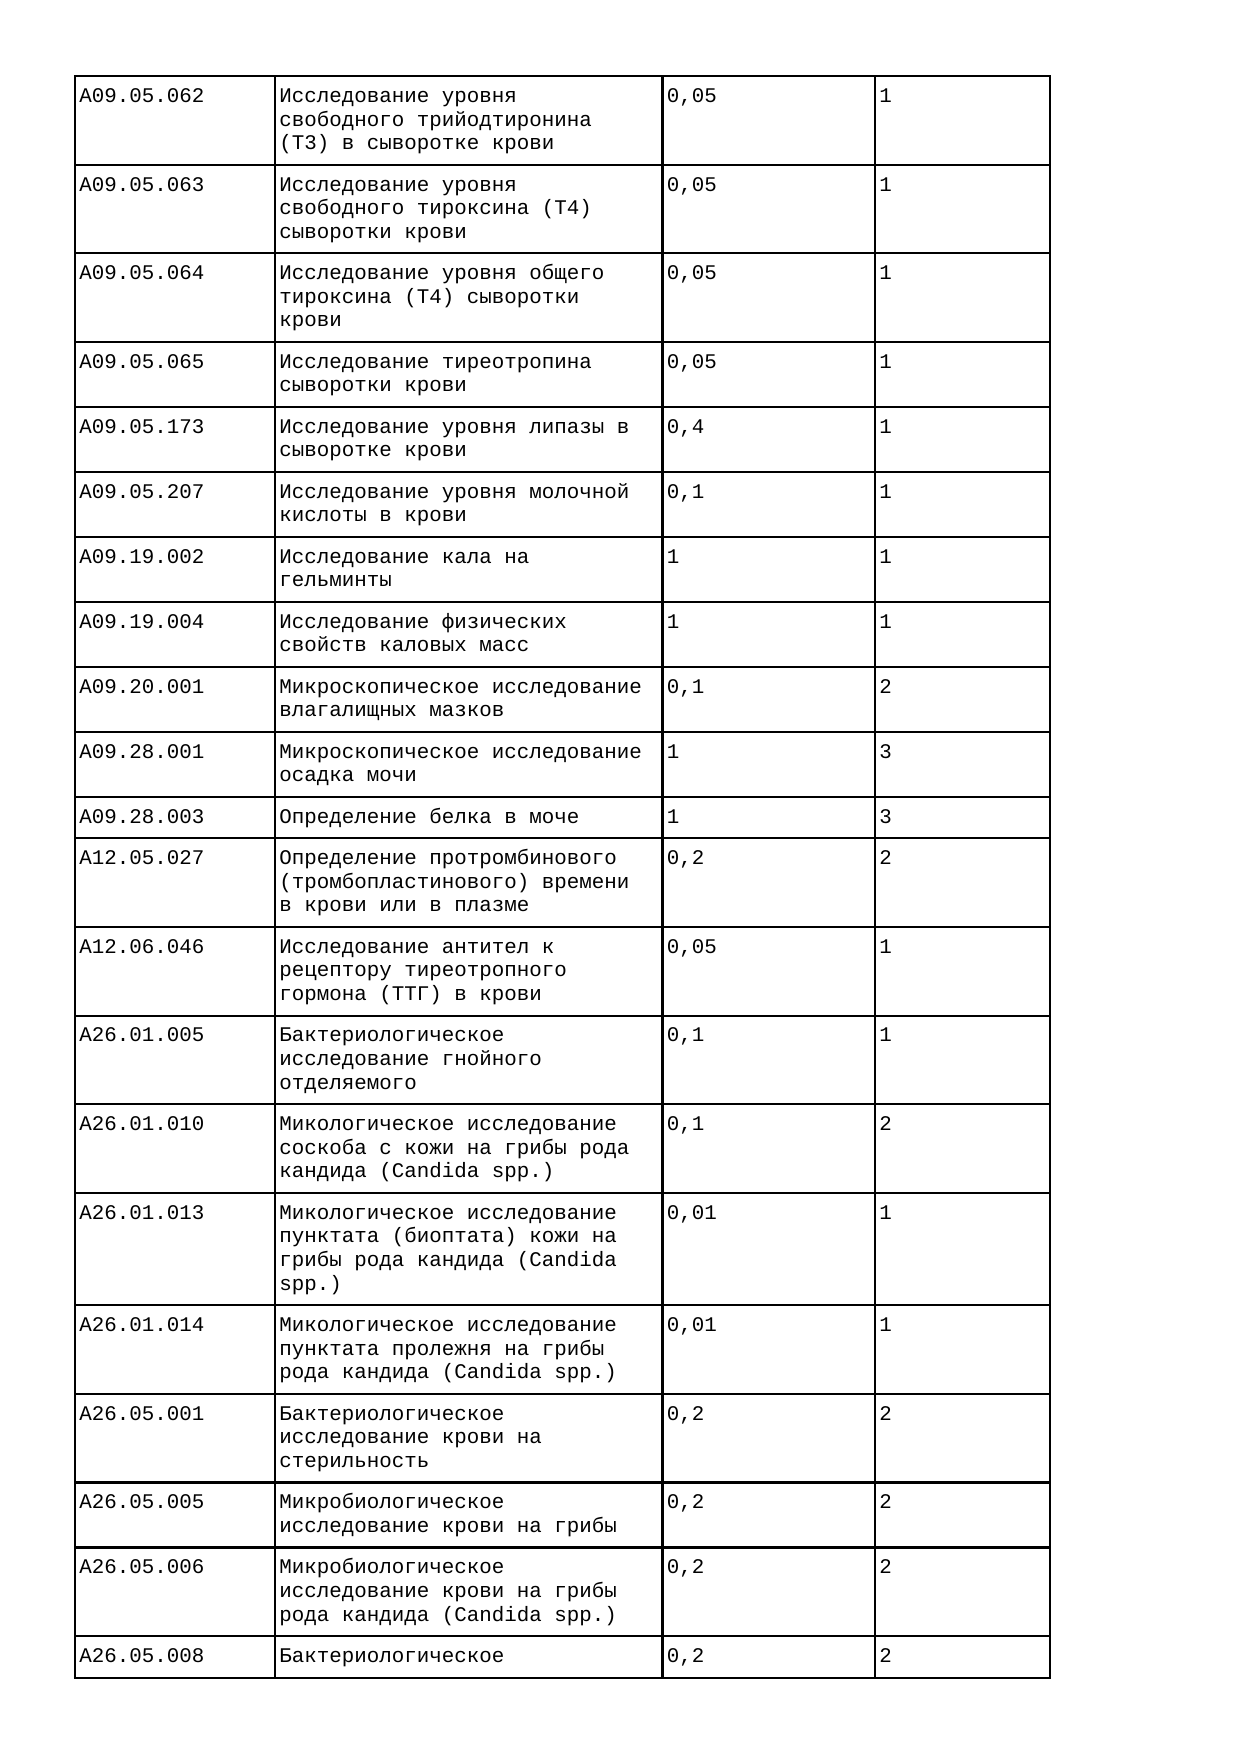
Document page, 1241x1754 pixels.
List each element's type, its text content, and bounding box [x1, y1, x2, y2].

table_cell 1 [664, 798, 874, 837]
table_cell Микологическое исследование пунктата пролежня на грибы рода кандида (Candida spp.) [276, 1306, 661, 1393]
table_cell Микроскопическое исследование осадка мочи [276, 733, 661, 796]
table_cell Исследование кала на гельминты [276, 538, 661, 601]
table_cell 0,2 [664, 1637, 874, 1677]
table_cell 2 [876, 1395, 1049, 1481]
table_cell A26.05.001 [76, 1395, 274, 1481]
table_cell A26.05.006 [76, 1549, 274, 1635]
table_cell 1 [664, 733, 874, 796]
table_cell 1 [876, 603, 1049, 666]
table_cell A26.01.005 [76, 1017, 274, 1103]
table_cell 2 [876, 1484, 1049, 1546]
table_cell Микологическое исследование соскоба с кожи на грибы рода кандида (Candida spp.) [276, 1105, 661, 1192]
table_cell 0,4 [664, 408, 874, 471]
table_cell 0,05 [664, 254, 874, 341]
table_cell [276, 1637, 661, 1677]
table_cell Бактериологическое исследование гнойного отделяемого [276, 1017, 661, 1103]
table_cell Микологическое исследование пунктата (биоптата) кожи на грибы рода кандида (Candida spp.) [276, 1194, 661, 1304]
table_cell Исследование уровня общего тироксина (T4) сыворотки крови [276, 254, 661, 341]
table_cell Бактериологическое исследование крови на стерильность [276, 1395, 661, 1481]
table_cell Исследование уровня свободного тироксина (T4) сыворотки крови [276, 166, 661, 252]
table_cell A26.05.008 [76, 1637, 274, 1677]
table_cell A09.05.173 [76, 408, 274, 471]
table_cell Исследование уровня молочной кислоты в крови [276, 473, 661, 536]
table_cell 1 [876, 928, 1049, 1014]
table_cell 1 [876, 343, 1049, 406]
table_cell Определение протромбинового (тромбопластинового) времени в крови или в плазме [276, 839, 661, 926]
table_cell 1 [876, 1306, 1049, 1393]
table_cell Исследование уровня липазы в сыворотке крови [276, 408, 661, 471]
table_cell 2 [876, 839, 1049, 926]
table_cell 1 [664, 603, 874, 666]
table_cell A09.28.003 [76, 798, 274, 837]
table_cell A09.05.064 [76, 254, 274, 341]
table_cell A09.28.001 [76, 733, 274, 796]
table_cell A09.05.062 [76, 77, 274, 164]
table_cell 1 [876, 1194, 1049, 1304]
table_cell 2 [876, 668, 1049, 731]
table_cell 3 [876, 798, 1049, 837]
table_cell A09.20.001 [76, 668, 274, 731]
table_cell 2 [876, 1549, 1049, 1635]
table_cell A12.06.046 [76, 928, 274, 1014]
table_cell 0,05 [664, 77, 874, 164]
table_cell 0,01 [664, 1194, 874, 1304]
table_cell A12.05.027 [76, 839, 274, 926]
table_cell A09.19.002 [76, 538, 274, 601]
table_cell A26.05.005 [76, 1484, 274, 1546]
table_cell 0,2 [664, 1549, 874, 1635]
table_cell 0,05 [664, 928, 874, 1014]
table_cell 1 [876, 473, 1049, 536]
table_cell Микробиологическое исследование крови на грибы рода кандида (Candida spp.) [276, 1549, 661, 1635]
table_cell Микроскопическое исследование влагалищных мазков [276, 668, 661, 731]
table_cell 1 [876, 166, 1049, 252]
table_cell 1 [876, 1017, 1049, 1103]
table_cell 0,01 [664, 1306, 874, 1393]
table_cell 0,2 [664, 839, 874, 926]
table_cell 2 [876, 1105, 1049, 1192]
table_cell 0,05 [664, 343, 874, 406]
table_cell Определение белка в моче [276, 798, 661, 837]
table_cell 3 [876, 733, 1049, 796]
table_cell 0,1 [664, 668, 874, 731]
table_cell A09.05.063 [76, 166, 274, 252]
table_cell 0,1 [664, 1017, 874, 1103]
table_cell Микробиологическое исследование крови на грибы [276, 1484, 661, 1546]
table_cell 0,1 [664, 473, 874, 536]
table_cell Исследование антител к рецептору тиреотропного гормона (ТТГ) в крови [276, 928, 661, 1014]
table_cell A09.19.004 [76, 603, 274, 666]
table_cell A26.01.013 [76, 1194, 274, 1304]
table_cell 1 [876, 408, 1049, 471]
table_cell Исследование уровня свободного трийодтиронина (T3) в сыворотке крови [276, 77, 661, 164]
table_cell 1 [876, 77, 1049, 164]
table_cell 0,1 [664, 1105, 874, 1192]
table_cell A09.05.065 [76, 343, 274, 406]
table_cell A09.05.207 [76, 473, 274, 536]
table_cell 0,05 [664, 166, 874, 252]
table_cell 0,2 [664, 1484, 874, 1546]
table_cell 0,2 [664, 1395, 874, 1481]
table_cell 1 [876, 538, 1049, 601]
table_cell Исследование тиреотропина сыворотки крови [276, 343, 661, 406]
table_cell 2 [876, 1637, 1049, 1677]
table_cell A26.01.010 [76, 1105, 274, 1192]
table_cell 1 [664, 538, 874, 601]
table_cell Исследование физических свойств каловых масс [276, 603, 661, 666]
table_cell A26.01.014 [76, 1306, 274, 1393]
table_cell 1 [876, 254, 1049, 341]
